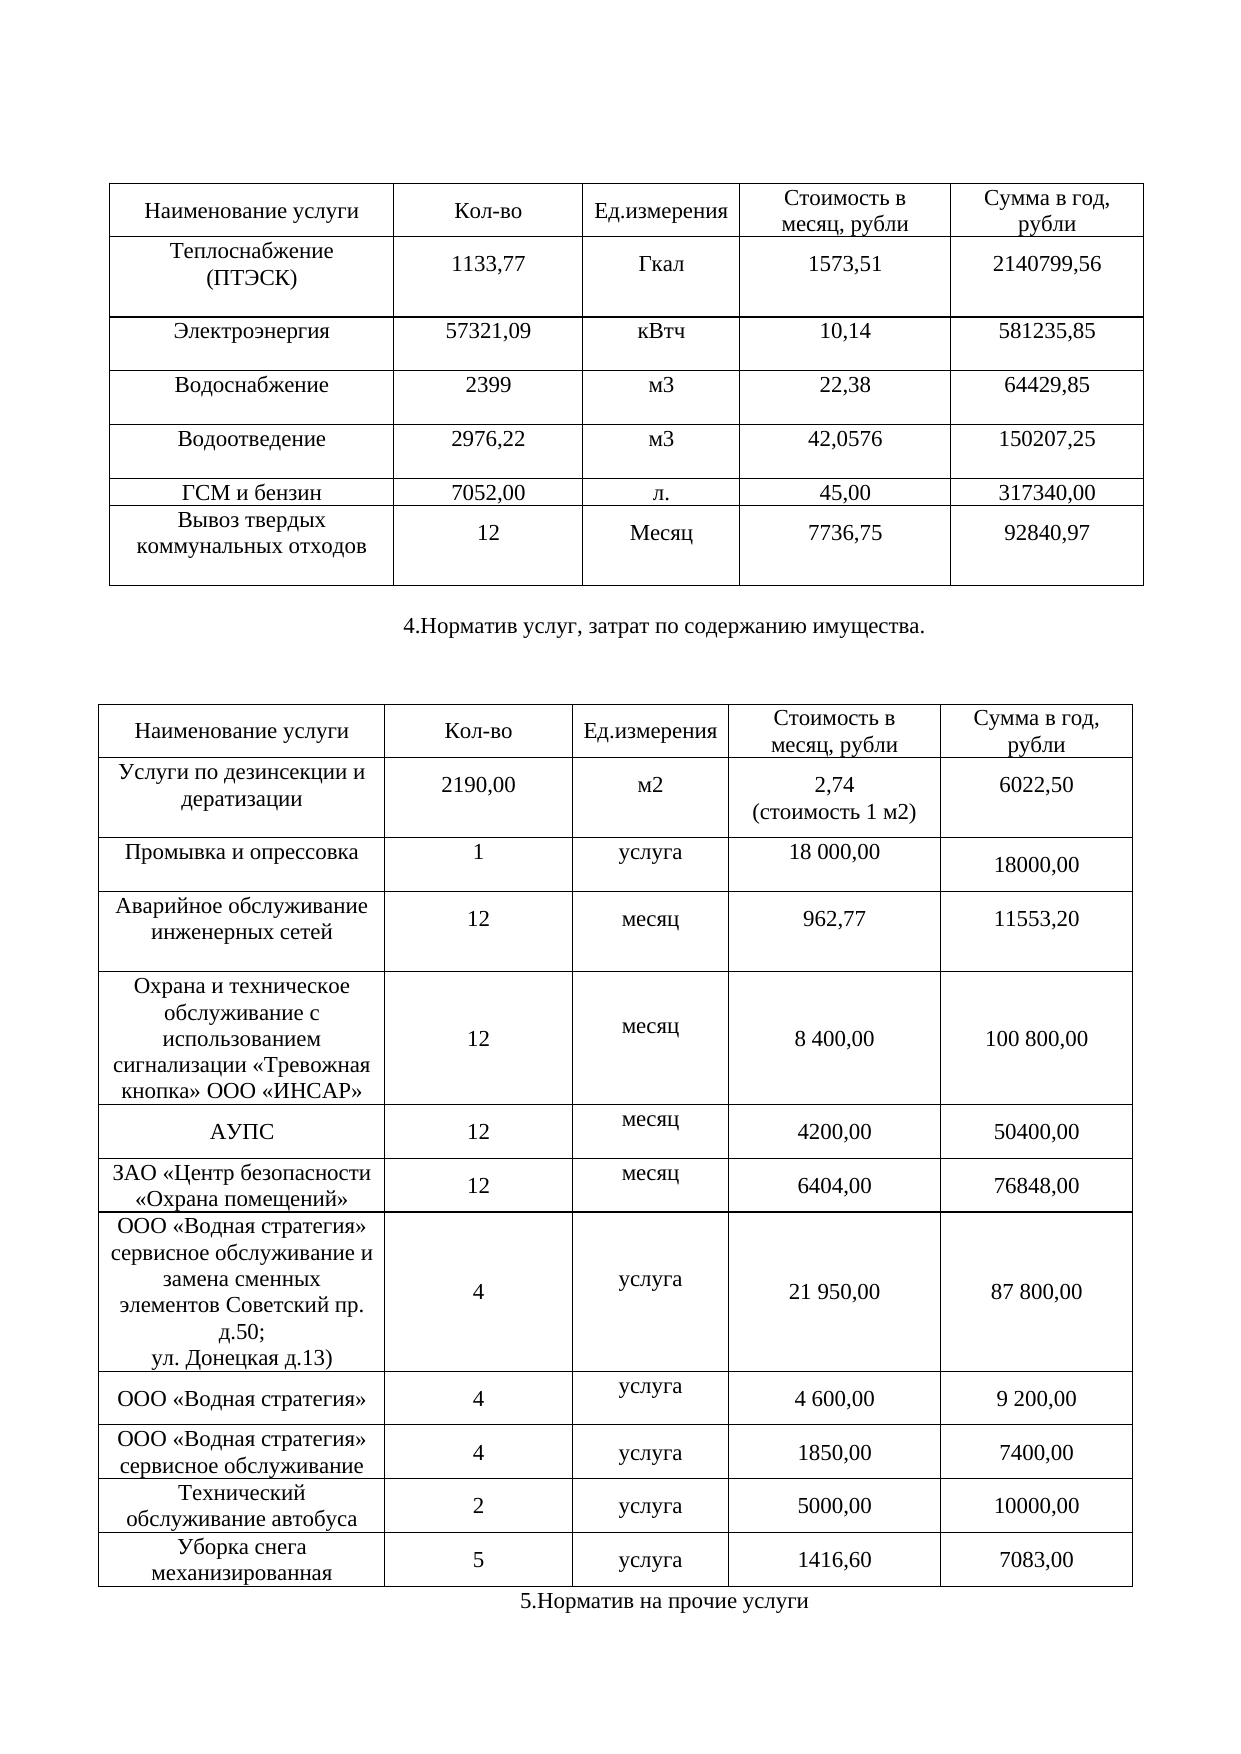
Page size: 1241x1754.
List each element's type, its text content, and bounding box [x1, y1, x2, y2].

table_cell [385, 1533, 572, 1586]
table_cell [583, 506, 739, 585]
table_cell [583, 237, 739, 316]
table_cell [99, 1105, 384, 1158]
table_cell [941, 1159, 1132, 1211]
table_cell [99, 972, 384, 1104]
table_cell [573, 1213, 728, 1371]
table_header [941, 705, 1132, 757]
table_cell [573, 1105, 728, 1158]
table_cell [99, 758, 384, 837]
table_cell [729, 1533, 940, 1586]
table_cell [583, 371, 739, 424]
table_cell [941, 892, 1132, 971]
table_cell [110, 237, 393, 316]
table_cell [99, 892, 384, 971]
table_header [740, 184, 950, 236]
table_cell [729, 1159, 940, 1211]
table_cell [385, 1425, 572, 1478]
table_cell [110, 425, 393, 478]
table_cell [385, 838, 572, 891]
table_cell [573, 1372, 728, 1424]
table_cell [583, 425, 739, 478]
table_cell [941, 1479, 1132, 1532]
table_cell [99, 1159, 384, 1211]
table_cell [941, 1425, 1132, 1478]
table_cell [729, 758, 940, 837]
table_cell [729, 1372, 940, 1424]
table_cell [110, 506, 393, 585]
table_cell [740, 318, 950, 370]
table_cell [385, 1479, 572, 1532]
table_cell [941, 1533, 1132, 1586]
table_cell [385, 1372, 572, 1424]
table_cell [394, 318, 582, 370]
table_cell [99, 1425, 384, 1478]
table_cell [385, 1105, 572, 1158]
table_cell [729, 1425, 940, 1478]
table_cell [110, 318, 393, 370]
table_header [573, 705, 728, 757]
text 4.Норматив услуг, затрат по содержанию имущества. [177, 612, 1152, 639]
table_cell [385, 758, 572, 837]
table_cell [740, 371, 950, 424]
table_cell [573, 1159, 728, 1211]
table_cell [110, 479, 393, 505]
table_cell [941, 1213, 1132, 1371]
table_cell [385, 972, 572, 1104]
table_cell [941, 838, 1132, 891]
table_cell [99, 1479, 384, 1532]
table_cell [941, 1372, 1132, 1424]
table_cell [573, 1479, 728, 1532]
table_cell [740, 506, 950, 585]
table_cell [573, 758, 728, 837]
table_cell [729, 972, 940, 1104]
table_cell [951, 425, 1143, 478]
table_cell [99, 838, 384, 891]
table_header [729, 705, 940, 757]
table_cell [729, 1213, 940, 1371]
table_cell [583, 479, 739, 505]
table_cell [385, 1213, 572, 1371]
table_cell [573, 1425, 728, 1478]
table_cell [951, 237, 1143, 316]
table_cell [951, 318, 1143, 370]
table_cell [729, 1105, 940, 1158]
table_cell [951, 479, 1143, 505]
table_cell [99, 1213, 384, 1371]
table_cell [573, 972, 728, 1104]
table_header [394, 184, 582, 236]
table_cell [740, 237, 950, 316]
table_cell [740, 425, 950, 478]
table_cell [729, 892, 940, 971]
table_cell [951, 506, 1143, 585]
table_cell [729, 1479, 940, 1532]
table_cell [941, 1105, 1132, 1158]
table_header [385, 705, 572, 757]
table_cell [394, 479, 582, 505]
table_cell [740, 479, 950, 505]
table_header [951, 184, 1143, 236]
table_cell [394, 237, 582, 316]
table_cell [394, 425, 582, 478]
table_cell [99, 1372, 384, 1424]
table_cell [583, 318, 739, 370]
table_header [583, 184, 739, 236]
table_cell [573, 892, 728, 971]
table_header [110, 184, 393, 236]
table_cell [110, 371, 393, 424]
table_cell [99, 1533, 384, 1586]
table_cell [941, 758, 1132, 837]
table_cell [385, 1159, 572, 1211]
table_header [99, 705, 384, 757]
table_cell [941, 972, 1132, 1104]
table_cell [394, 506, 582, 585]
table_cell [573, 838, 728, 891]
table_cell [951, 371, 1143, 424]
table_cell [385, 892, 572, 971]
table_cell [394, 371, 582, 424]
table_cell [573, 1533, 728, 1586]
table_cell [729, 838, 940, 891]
text 5.Норматив на прочие услуги [177, 692, 1152, 1613]
